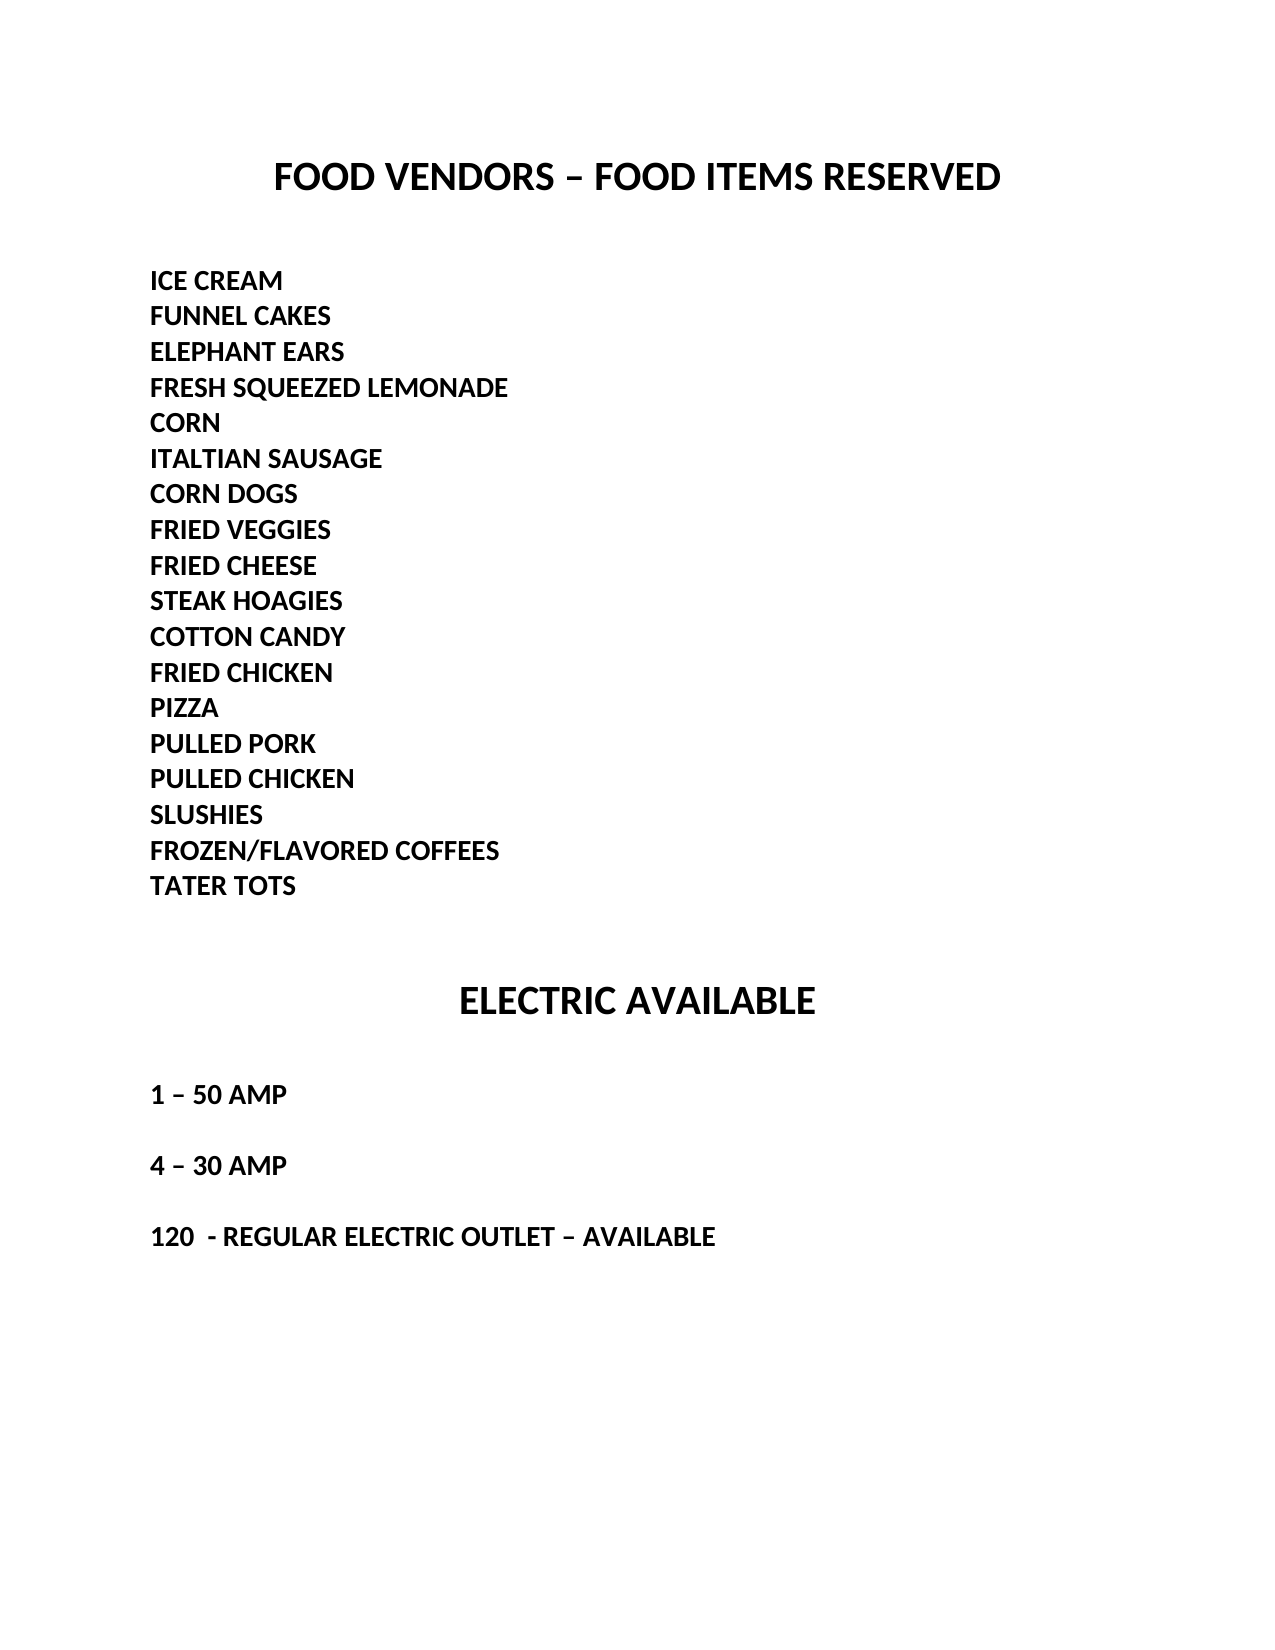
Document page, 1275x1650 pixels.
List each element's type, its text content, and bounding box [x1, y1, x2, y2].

text CORN DOGS [150, 476, 1125, 511]
text FUNNEL CAKES [150, 297, 1125, 333]
text 120 - REGULAR ELECTRIC OUTLET – AVAILABLE [150, 1218, 1125, 1254]
text STEAK HOAGIES [150, 582, 1125, 618]
text CORN [150, 404, 1125, 440]
text FROZEN/FLAVORED COFFEES [150, 832, 1125, 867]
text SLUSHIES [150, 796, 1125, 832]
text FRIED CHICKEN [150, 654, 1125, 689]
text ITALTIAN SAUSAGE [150, 440, 1125, 476]
text 4 – 30 AMP [150, 1147, 1125, 1183]
text 1 – 50 AMP [150, 1076, 1125, 1112]
text ELECTRIC AVAILABLE [150, 974, 1125, 1025]
text TATER TOTS [150, 867, 1125, 903]
text FRESH SQUEEZED LEMONADE [150, 369, 1125, 404]
text PULLED PORK [150, 725, 1125, 761]
text FRIED CHEESE [150, 547, 1125, 582]
text PIZZA [150, 689, 1125, 725]
text ICE CREAM [150, 262, 1125, 297]
text PULLED CHICKEN [150, 761, 1125, 796]
text COTTON CANDY [150, 618, 1125, 654]
text ELEPHANT EARS [150, 333, 1125, 369]
text FOOD VENDORS – FOOD ITEMS RESERVED [150, 150, 1125, 201]
text FRIED VEGGIES [150, 511, 1125, 547]
